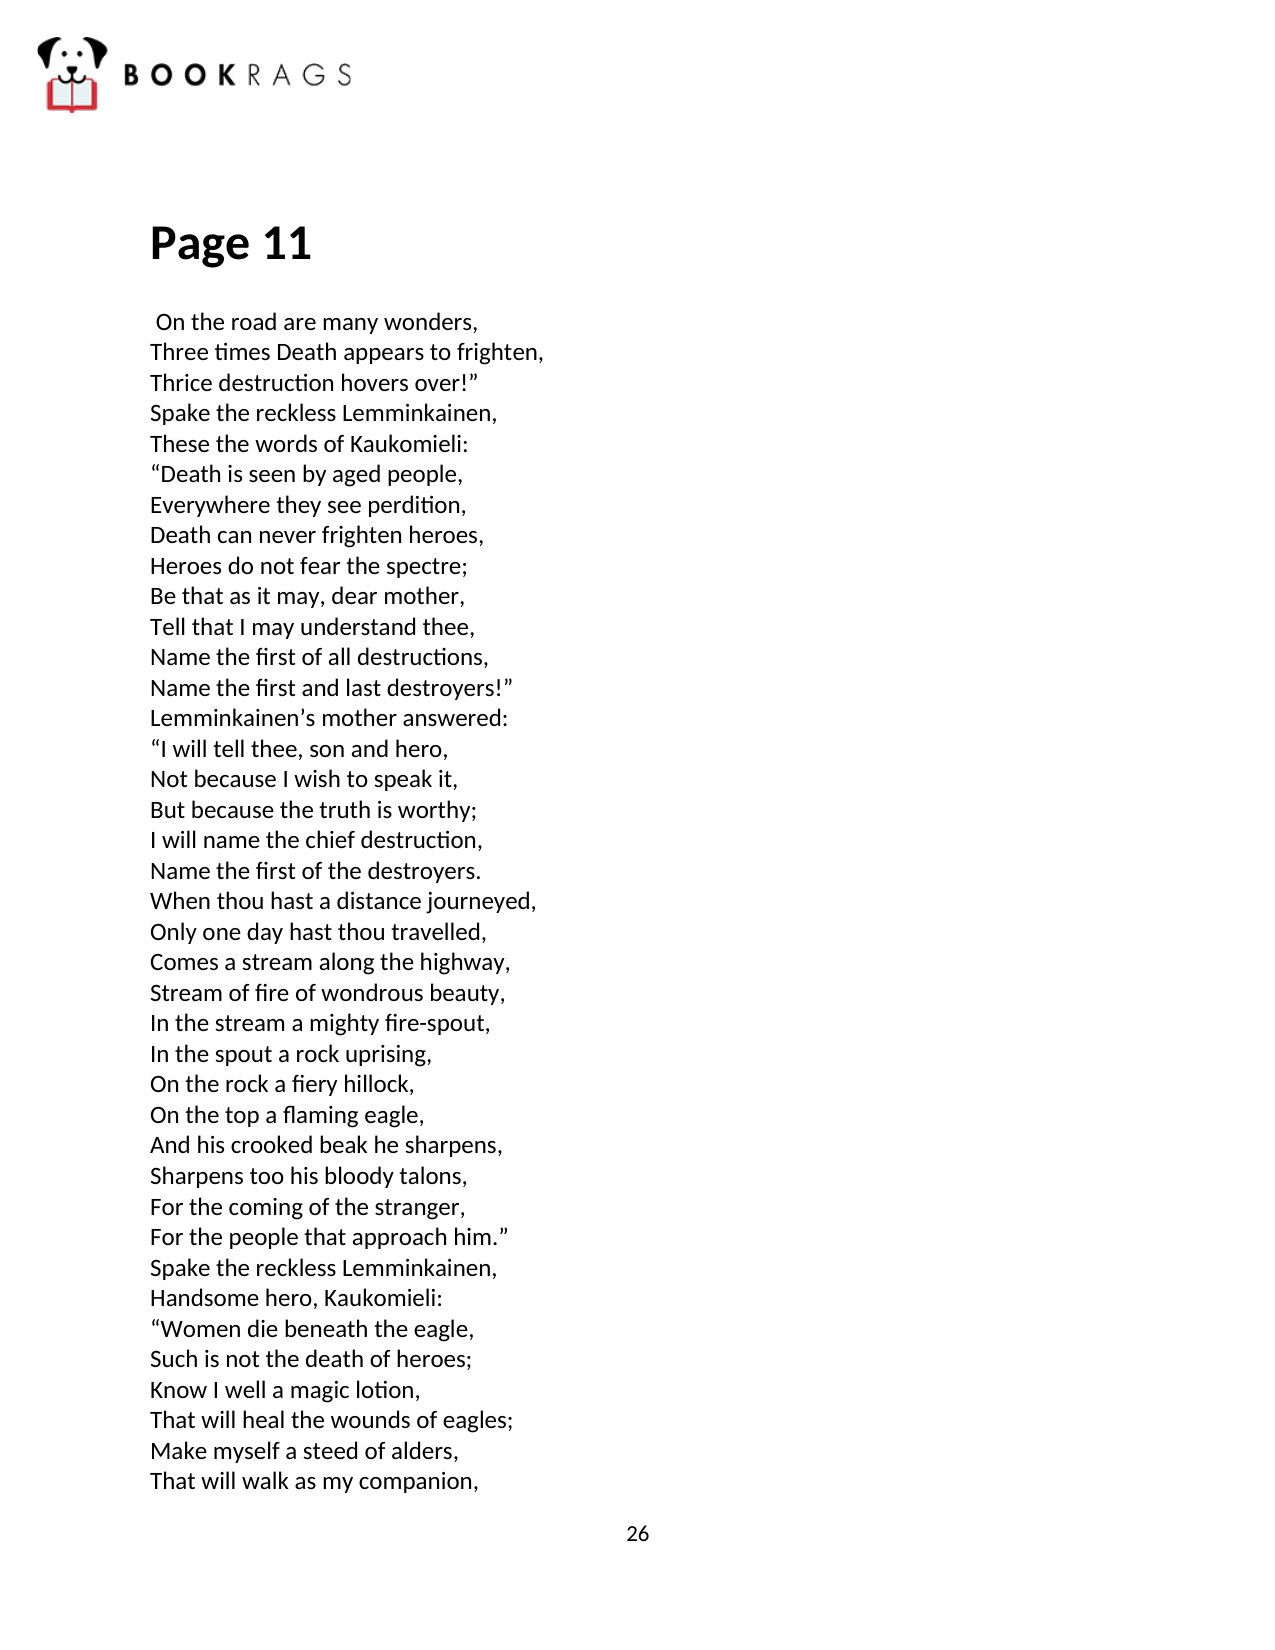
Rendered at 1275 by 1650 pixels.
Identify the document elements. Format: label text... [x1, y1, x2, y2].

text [150, 306, 1125, 1496]
text Page 11 [150, 150, 1125, 272]
picture [37, 37, 351, 113]
